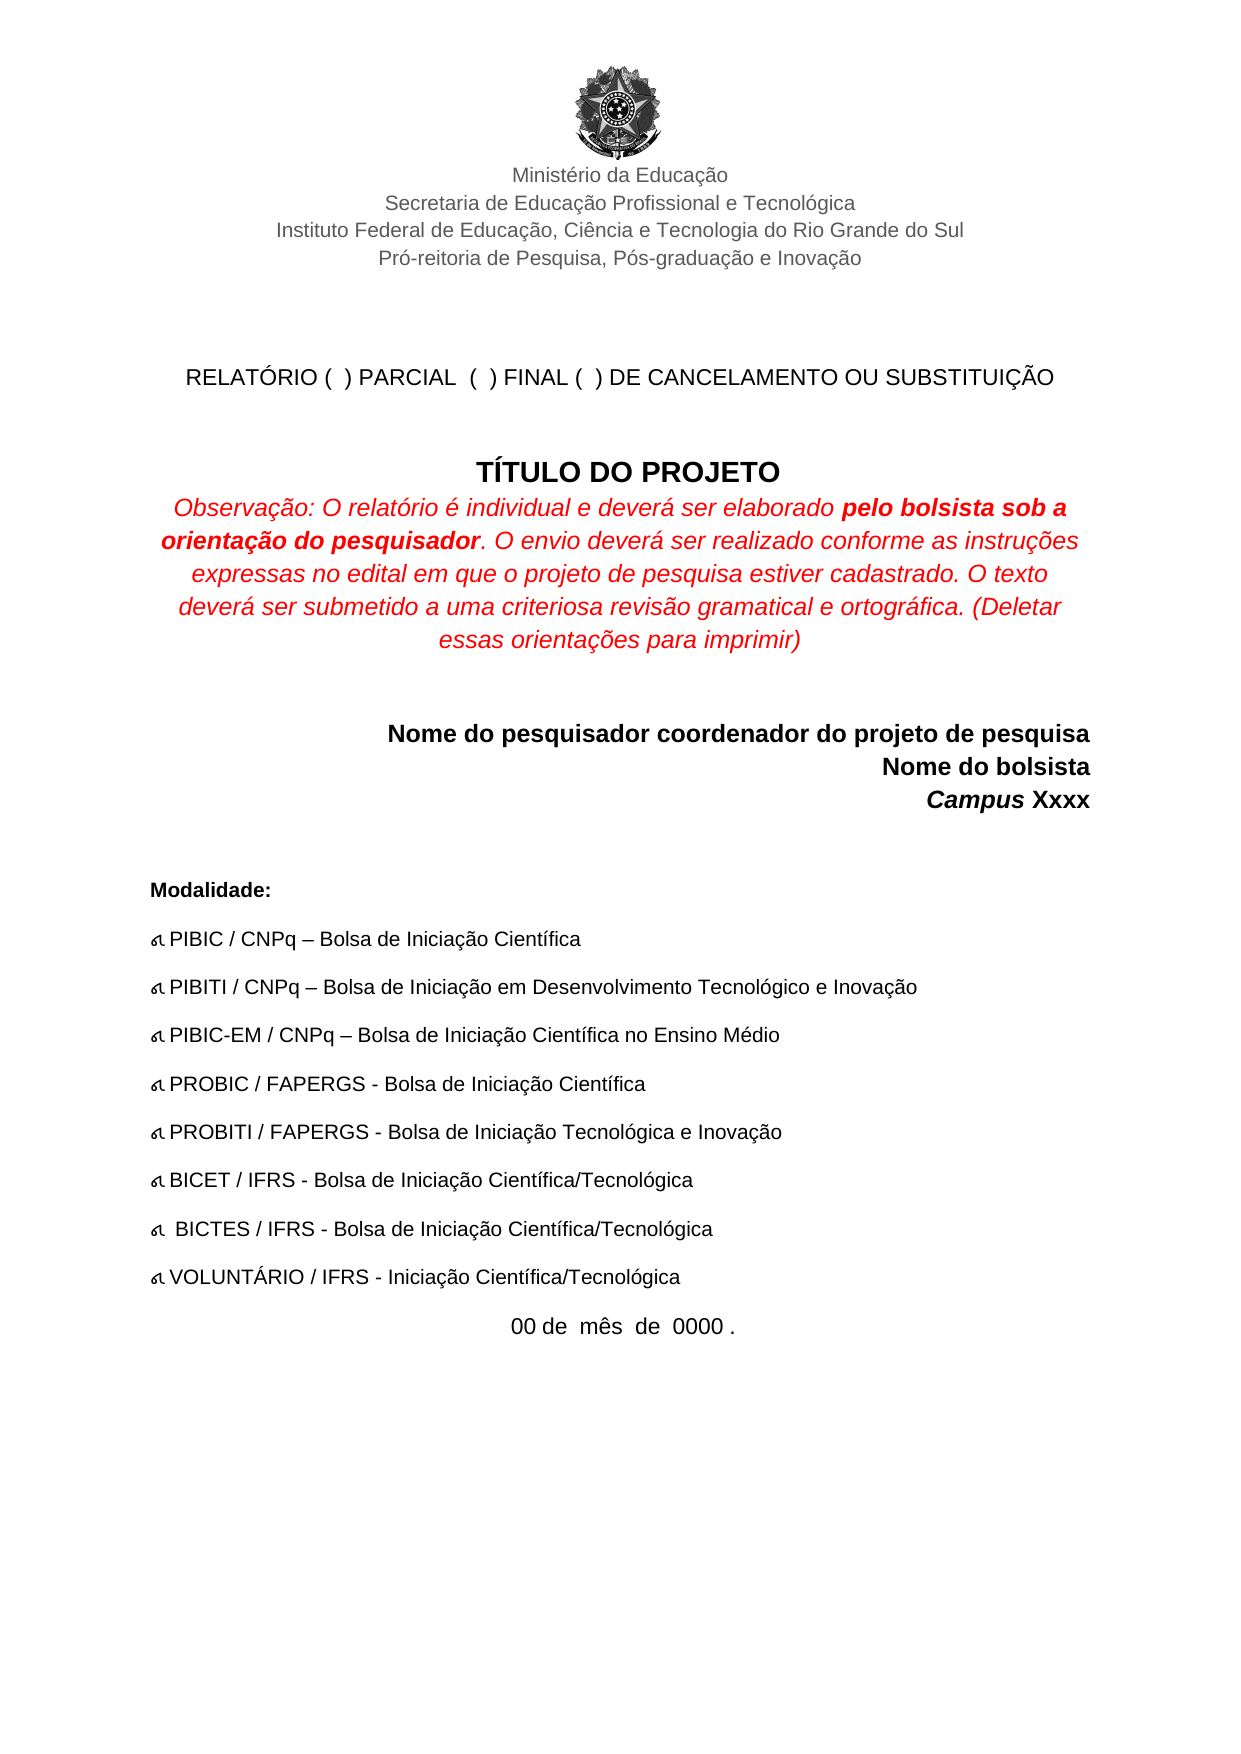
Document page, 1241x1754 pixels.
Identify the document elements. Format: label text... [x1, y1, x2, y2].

text Nome do bolsista [150, 752, 1090, 780]
text 00 de mês de 0000 . [150, 1313, 1090, 1339]
text 𑂽 PIBIC / CNPq – Bolsa de Iniciação Científica [150, 926, 1090, 950]
text 𑂽 PIBITI / CNPq – Bolsa de Iniciação em Desenvolvimento Tecnológico e Inovação [150, 975, 1090, 999]
text Campus Xxxx [150, 785, 1090, 813]
text 𑂽 PROBIC / FAPERGS - Bolsa de Iniciação Científica [150, 1071, 1090, 1095]
text TÍTULO DO PROJETO [150, 454, 1090, 488]
text 𑂽 VOLUNTÁRIO / IFRS - Iniciação Científica/Tecnológica [150, 1265, 1090, 1289]
text 𑂽 PIBIC-EM / CNPq – Bolsa de Iniciação Científica no Ensino Médio [150, 1023, 1090, 1047]
text RELATÓRIO ( ) PARCIAL ( ) FINAL ( ) DE CANCELAMENTO OU SUBSTITUIÇÃO [150, 364, 1090, 390]
text 𑂽 BICTES / IFRS - Bolsa de Iniciação Científica/Tecnológica [150, 1216, 1090, 1240]
text Nome do pesquisador coordenador do projeto de pesquisa [150, 719, 1090, 747]
text Observação: O relatório é individual e deverá ser elaborado pelo bolsista sob a orientação do pesquisador. O envio deverá ser realizado conforme as instruções expressas no edital em que o projeto de pesquisa estiver cadastrado. O texto deverá ser submetido a uma criteriosa revisão gramatical e ortográfica. (Deletar essas orientações para imprimir) [150, 493, 1090, 654]
text Modalidade: [150, 878, 1090, 902]
text 𑂽 BICET / IFRS - Bolsa de Iniciação Científica/Tecnológica [150, 1168, 1090, 1192]
text 𑂽 PROBITI / FAPERGS - Bolsa de Iniciação Tecnológica e Inovação [150, 1120, 1090, 1144]
picture [575, 66, 661, 160]
